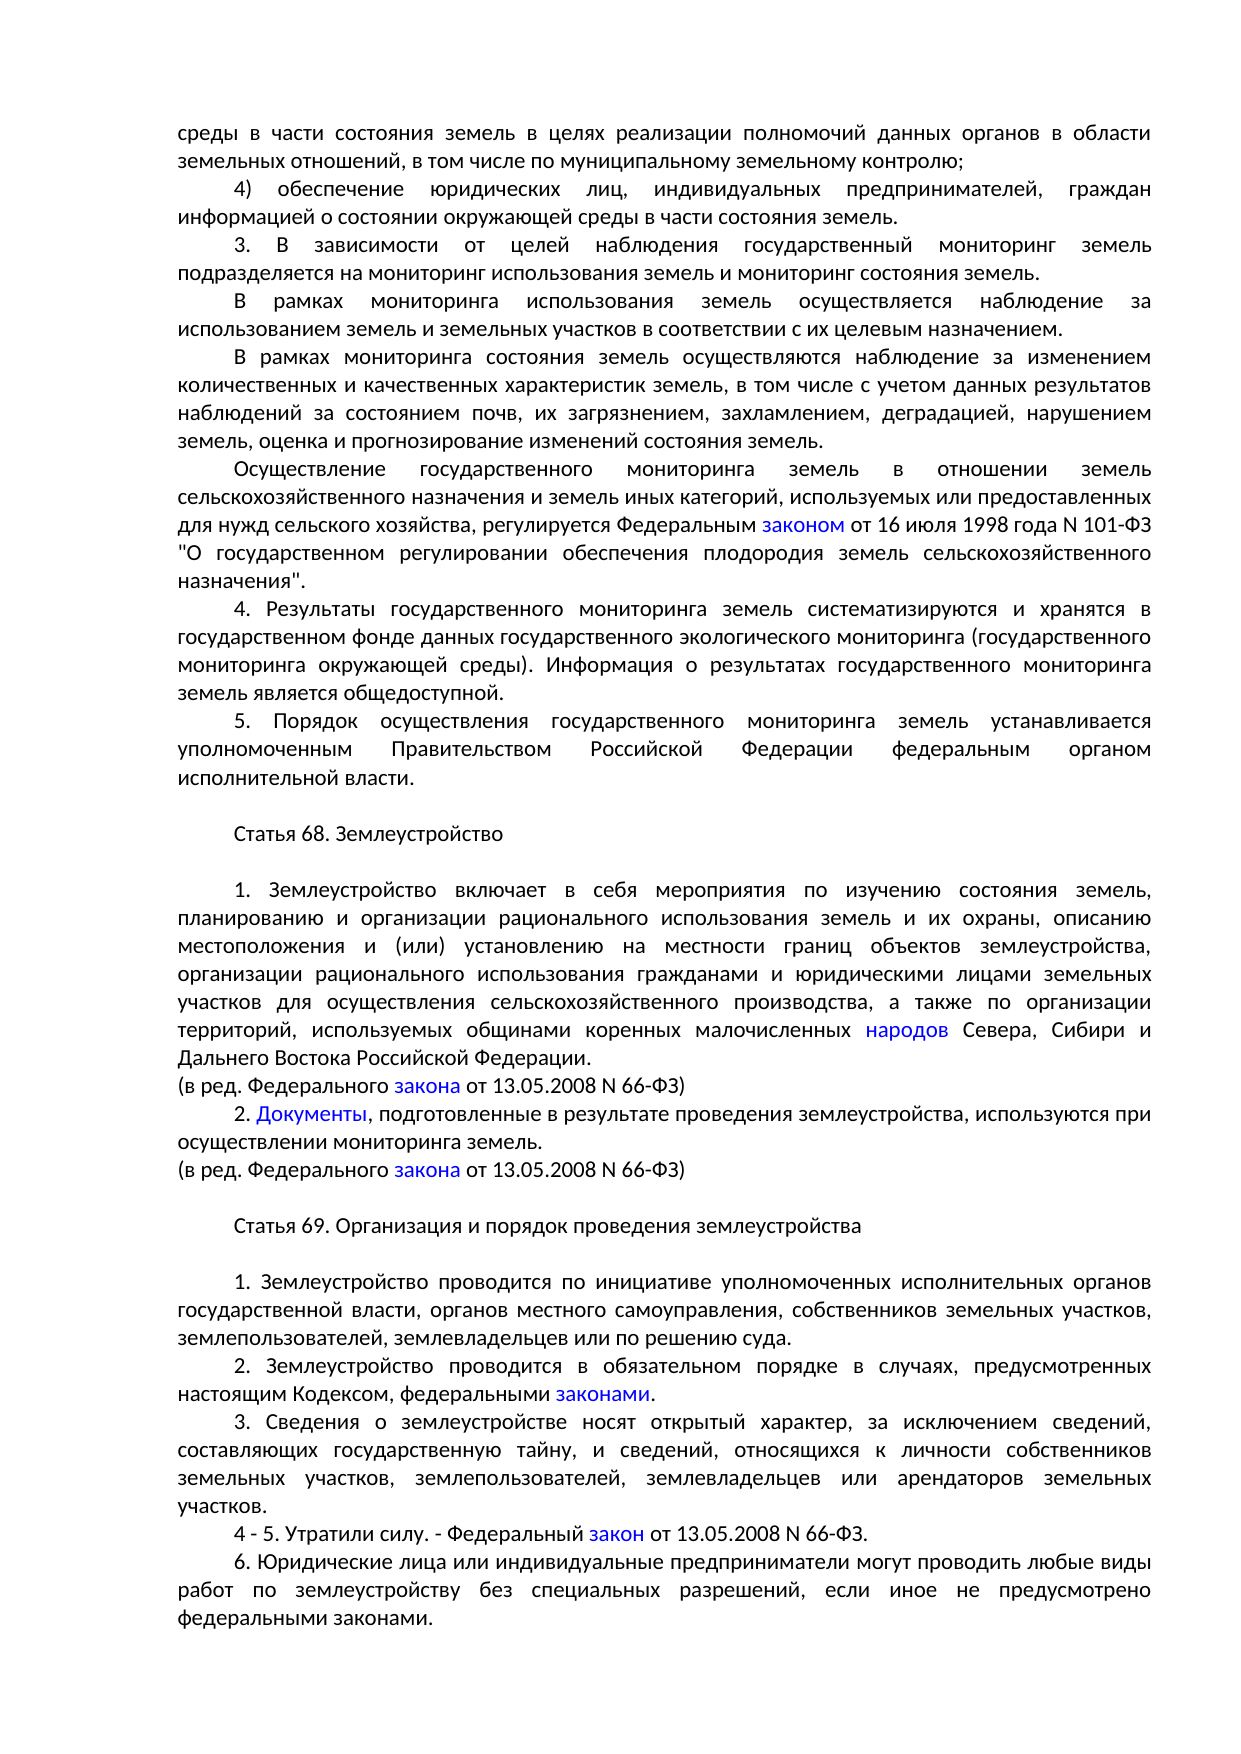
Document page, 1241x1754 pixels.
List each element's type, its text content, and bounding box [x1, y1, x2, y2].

text 4. Результаты государственного мониторинга земель систематизируются и хранятся в государственном фонде данных государственного экологического мониторинга (государственного мониторинга окружающей среды). Информация о результатах государственного мониторинга земель является общедоступной. [177, 594, 1152, 707]
text 3. В зависимости от целей наблюдения государственный мониторинг земель подразделяется на мониторинг использования земель и мониторинг состояния земель. [177, 230, 1152, 286]
text 4) обеспечение юридических лиц, индивидуальных предпринимателей, граждан информацией о состоянии окружающей среды в части состояния земель. [177, 174, 1152, 230]
text Статья 68. Землеустройство [177, 819, 1152, 847]
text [177, 118, 1152, 174]
text (в ред. Федерального закона от 13.05.2008 N 66-ФЗ) [177, 1155, 1152, 1183]
text 4 - 5. Утратили силу. - Федеральный закон от 13.05.2008 N 66-ФЗ. [177, 1519, 1152, 1547]
text Осуществление государственного мониторинга земель в отношении земель сельскохозяйственного назначения и земель иных категорий, используемых или предоставленных для нужд сельского хозяйства, регулируется Федеральным законом от 16 июля 1998 года N 101-ФЗ "О государственном регулировании обеспечения плодородия земель сельскохозяйственного назначения". [177, 454, 1152, 594]
text 2. Документы, подготовленные в результате проведения землеустройства, используются при осуществлении мониторинга земель. [177, 1099, 1152, 1155]
text В рамках мониторинга состояния земель осуществляются наблюдение за изменением количественных и качественных характеристик земель, в том числе с учетом данных результатов наблюдений за состоянием почв, их загрязнением, захламлением, деградацией, нарушением земель, оценка и прогнозирование изменений состояния земель. [177, 342, 1152, 454]
text 1. Землеустройство проводится по инициативе уполномоченных исполнительных органов государственной власти, органов местного самоуправления, собственников земельных участков, землепользователей, землевладельцев или по решению суда. [177, 1267, 1152, 1351]
text 5. Порядок осуществления государственного мониторинга земель устанавливается уполномоченным Правительством Российской Федерации федеральным органом исполнительной власти. [177, 707, 1152, 791]
text 2. Землеустройство проводится в обязательном порядке в случаях, предусмотренных настоящим Кодексом, федеральными законами. [177, 1351, 1152, 1407]
text 6. Юридические лица или индивидуальные предприниматели могут проводить любые виды работ по землеустройству без специальных разрешений, если иное не предусмотрено федеральными законами. [177, 1547, 1152, 1631]
text 3. Сведения о землеустройстве носят открытый характер, за исключением сведений, составляющих государственную тайну, и сведений, относящихся к личности собственников земельных участков, землепользователей, землевладельцев или арендаторов земельных участков. [177, 1407, 1152, 1519]
text (в ред. Федерального закона от 13.05.2008 N 66-ФЗ) [177, 1071, 1152, 1099]
text В рамках мониторинга использования земель осуществляется наблюдение за использованием земель и земельных участков в соответствии с их целевым назначением. [177, 286, 1152, 342]
text 1. Землеустройство включает в себя мероприятия по изучению состояния земель, планированию и организации рационального использования земель и их охраны, описанию местоположения и (или) установлению на местности границ объектов землеустройства, организации рационального использования гражданами и юридическими лицами земельных участков для осуществления сельскохозяйственного производства, а также по организации территорий, используемых общинами коренных малочисленных народов Севера, Сибири и Дальнего Востока Российской Федерации. [177, 875, 1152, 1071]
text Статья 69. Организация и порядок проведения землеустройства [177, 1211, 1152, 1239]
